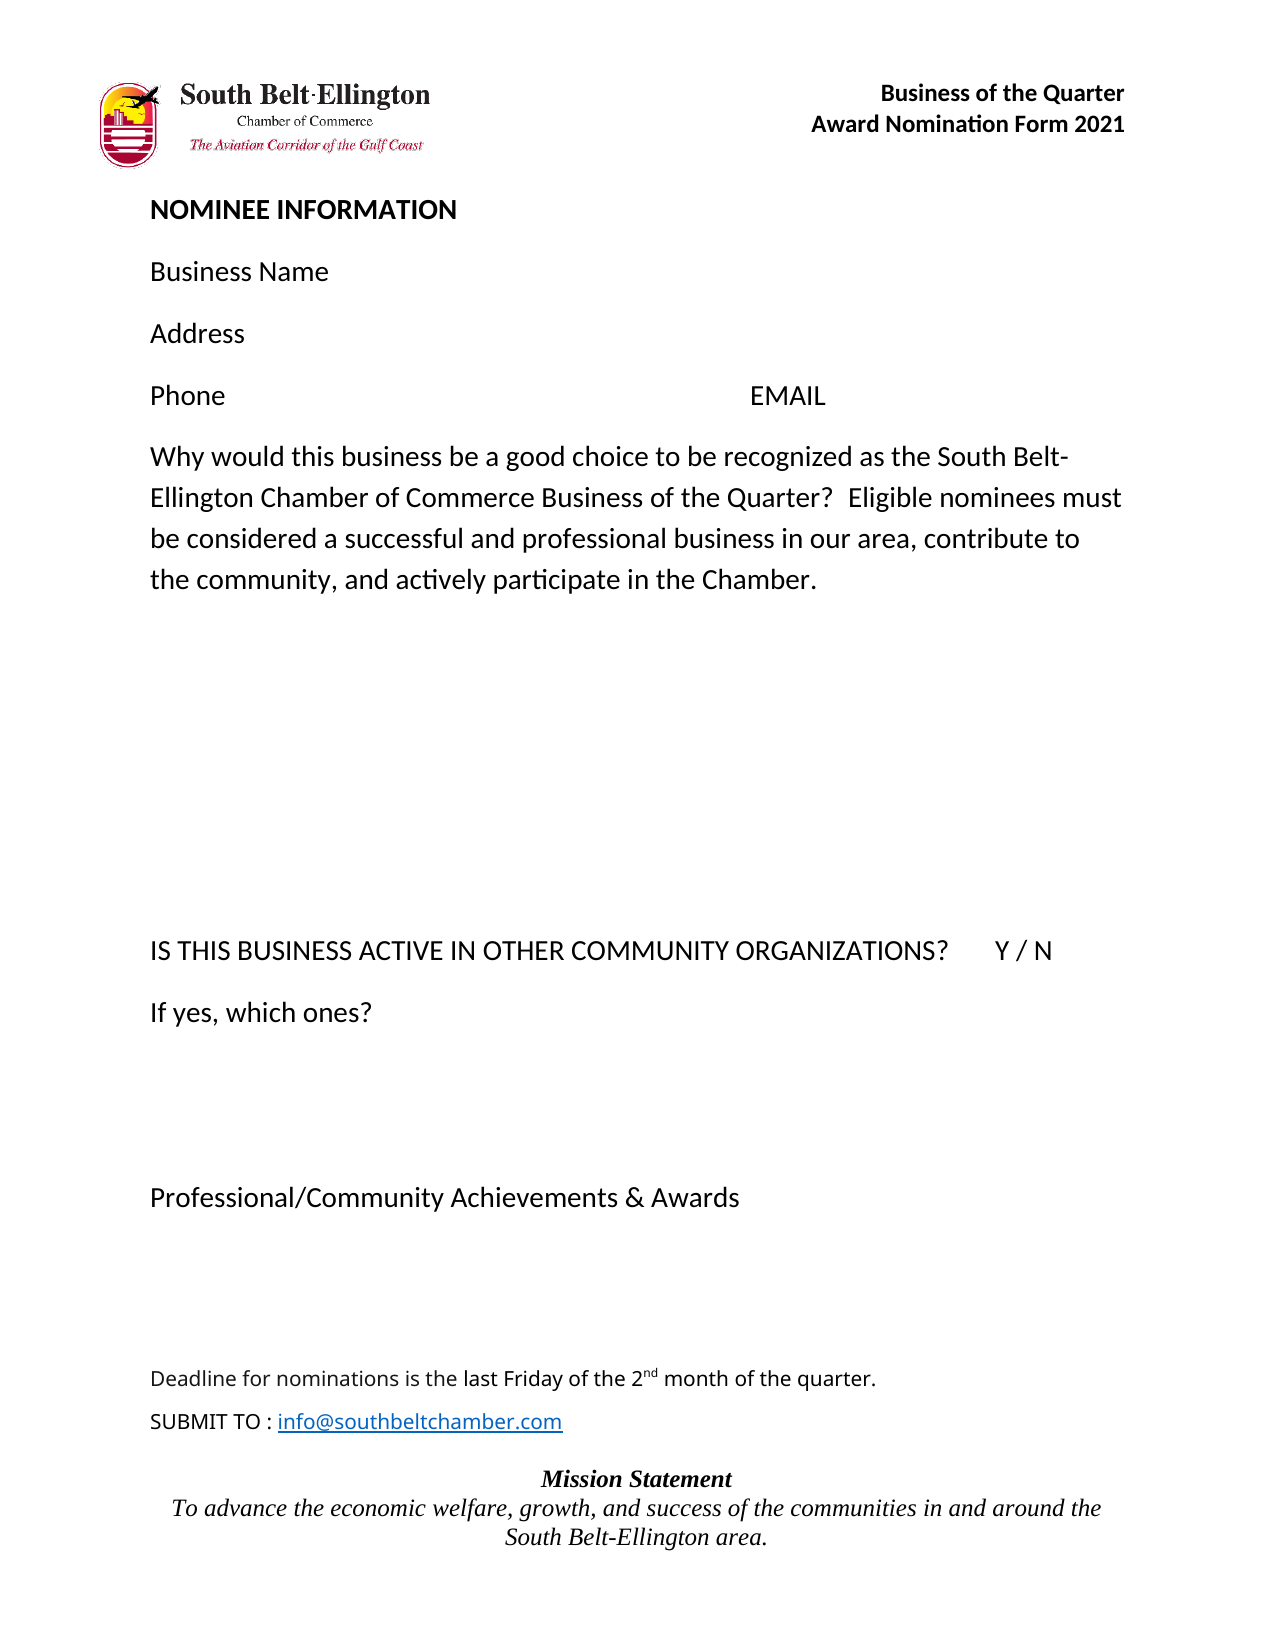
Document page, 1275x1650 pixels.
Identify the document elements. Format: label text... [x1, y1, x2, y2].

text Deadline for nominations is the last Friday of the 2nd month of the quarter. [150, 1364, 1125, 1393]
text Mission Statement [150, 1464, 1125, 1493]
text SUBMIT TO : info@southbeltchamber.com [150, 1407, 1125, 1435]
text IS THIS BUSINESS ACTIVE IN OTHER COMMUNITY ORGANIZATIONS? Y / N [150, 932, 1125, 968]
text Business of the Quarter [150, 77, 1125, 108]
text NOMINEE INFORMATION [150, 191, 1125, 227]
text Business Name [150, 253, 1125, 289]
text Professional/Community Achievements & Awards [150, 1179, 1125, 1215]
text If yes, which ones? [150, 994, 1125, 1029]
text To advance the economic welfare, growth, and success of the communities in and around the South Belt-Ellington area. [150, 1493, 1125, 1551]
text Address [150, 315, 1125, 351]
text Why would this business be a good choice to be recognized as the South Belt-Ellington Chamber of Commerce Business of the Quarter? Eligible nominees must be considered a successful and professional business in our area, contribute to the community, and actively participate in the Chamber. [150, 438, 1125, 597]
picture [98, 81, 430, 169]
text Phone EMAIL [150, 377, 1125, 412]
text Award Nomination Form 2021 [430, 108, 1125, 138]
